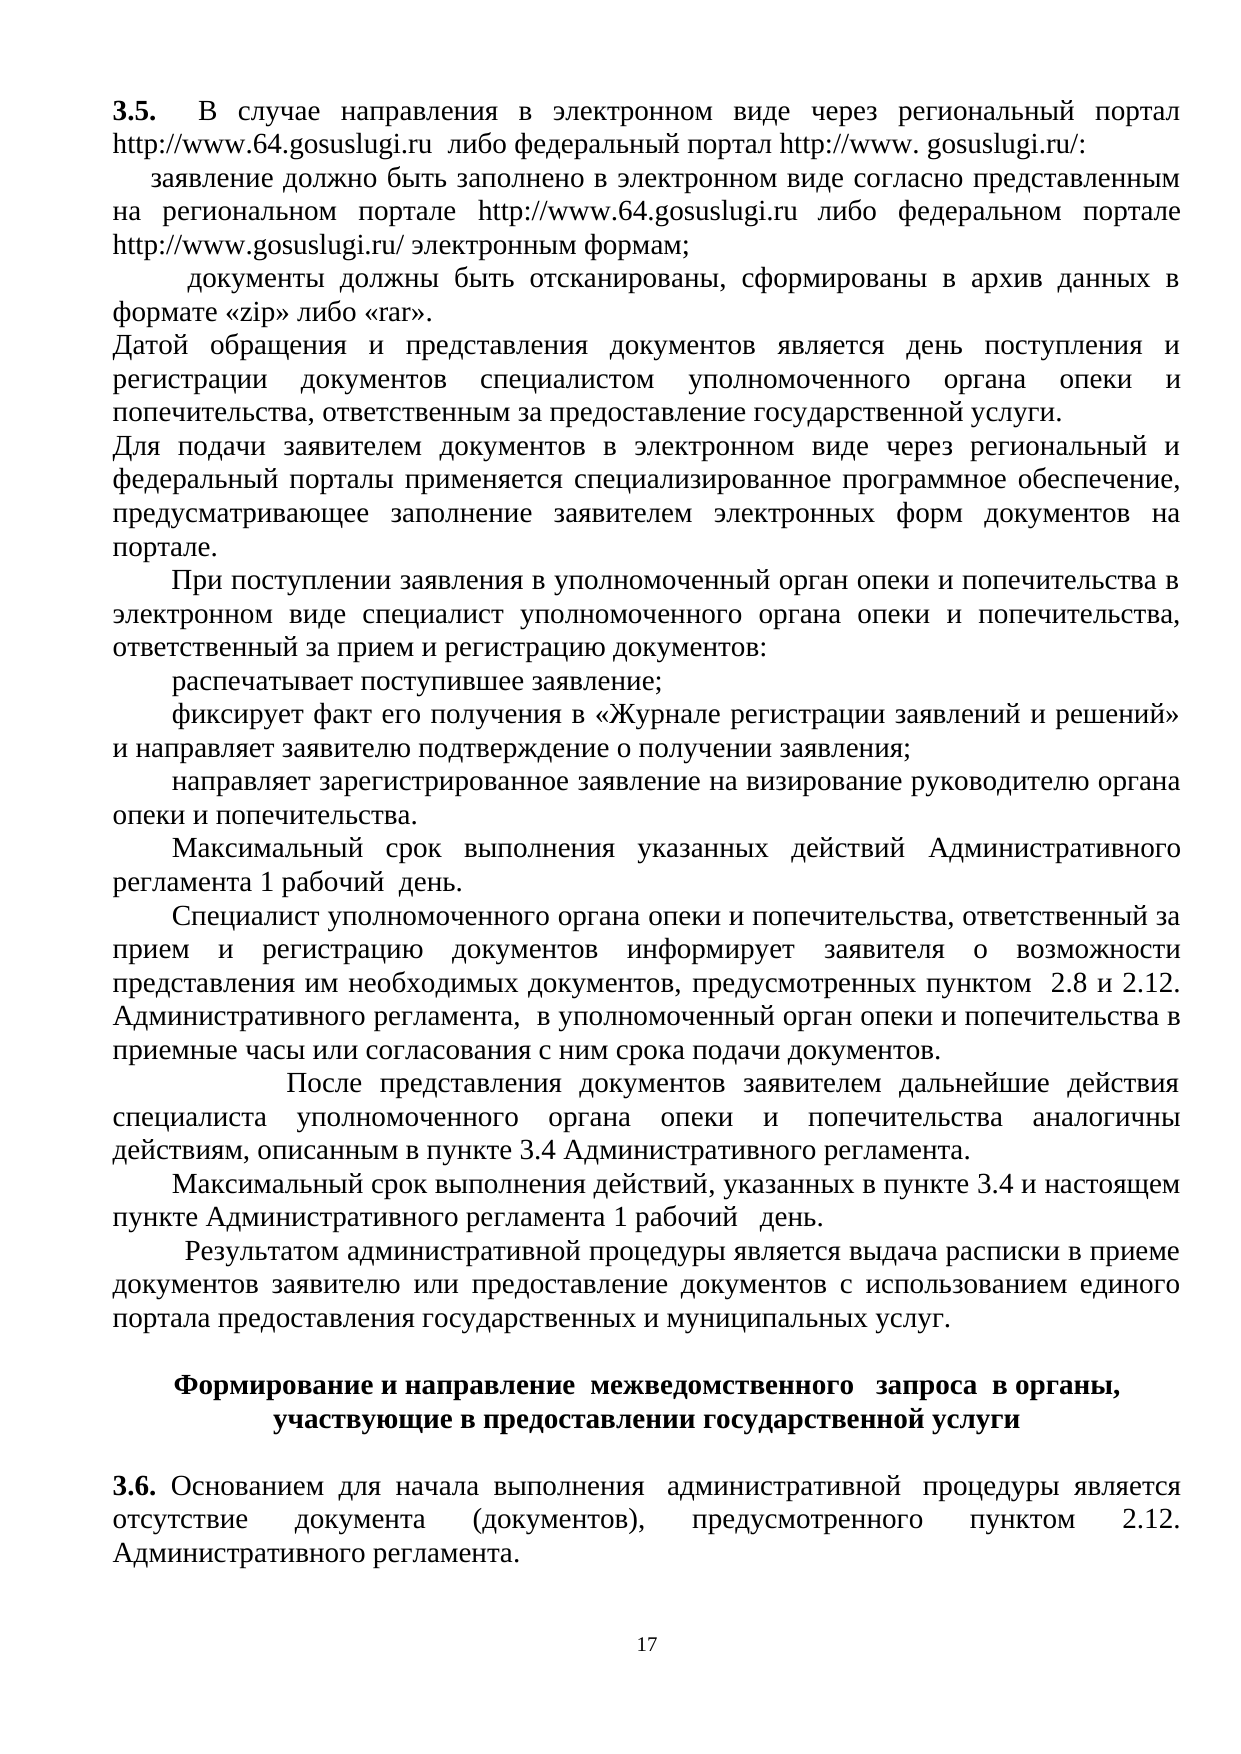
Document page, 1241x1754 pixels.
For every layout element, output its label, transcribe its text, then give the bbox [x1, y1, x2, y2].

text Для подачи заявителем документов в электронном виде через региональный и федеральный порталы применяется специализированное программное обеспечение, предусматривающее заполнение заявителем электронных форм документов на портале. [112, 428, 1181, 562]
text При поступлении заявления в уполномоченный орган опеки и попечительства в электронном виде специалист уполномоченного органа опеки и попечительства, ответственный за прием и регистрацию документов: [112, 562, 1181, 663]
text фиксирует факт его получения в «Журнале регистрации заявлений и решений» и направляет заявителю подтверждение о получении заявления; [112, 696, 1181, 763]
text заявление должно быть заполнено в электронном виде согласно представленным на региональном портале http://www.64.gosuslugi.ru либо федеральном портале http://www.gosuslugi.ru/ электронным формам; [112, 160, 1181, 260]
text После представления документов заявителем дальнейшие действия специалиста уполномоченного органа опеки и попечительства аналогичны действиям, описанным в пункте 3.4 Административного регламента. [112, 1065, 1181, 1166]
text направляет зарегистрированное заявление на визирование руководителю органа опеки и попечительства. [112, 763, 1181, 831]
text Формирование и направление межведомственного запроса в органы, участвующие в предоставлении государственной услуги [112, 1367, 1181, 1434]
text Максимальный срок выполнения указанных действий Административного регламента 1 рабочий день. [112, 831, 1181, 898]
text документы должны быть отсканированы, сформированы в архив данных в формате «zip» либо «rar». [112, 260, 1181, 327]
text Датой обращения и представления документов является день поступления и регистрации документов специалистом уполномоченного органа опеки и попечительства, ответственным за предоставление государственной услуги. [112, 327, 1181, 428]
text Специалист уполномоченного органа опеки и попечительства, ответственный за прием и регистрацию документов информирует заявителя о возможности представления им необходимых документов, предусмотренных пунктом 2.8 и 2.12. Административного регламента, в уполномоченный орган опеки и попечительства в приемные часы или согласования с ним срока подачи документов. [112, 898, 1181, 1065]
text 3.5. В случае направления в электронном виде через региональный портал http://www.64.gosuslugi.ru либо федеральный портал http://www. gosuslugi.ru/: [112, 93, 1181, 160]
text 3.6. Основанием для начала выполнения административной процедуры является отсутствие документа (документов), предусмотренного пунктом 2.12. Административного регламента. [112, 1468, 1181, 1568]
text Результатом административной процедуры является выдача расписки в приеме документов заявителю или предоставление документов с использованием единого портала предоставления государственных и муниципальных услуг. [112, 1233, 1181, 1334]
text распечатывает поступившее заявление; [112, 663, 1181, 696]
text Максимальный срок выполнения действий, указанных в пункте 3.4 и настоящем пункте Административного регламента 1 рабочий день. [112, 1166, 1181, 1233]
